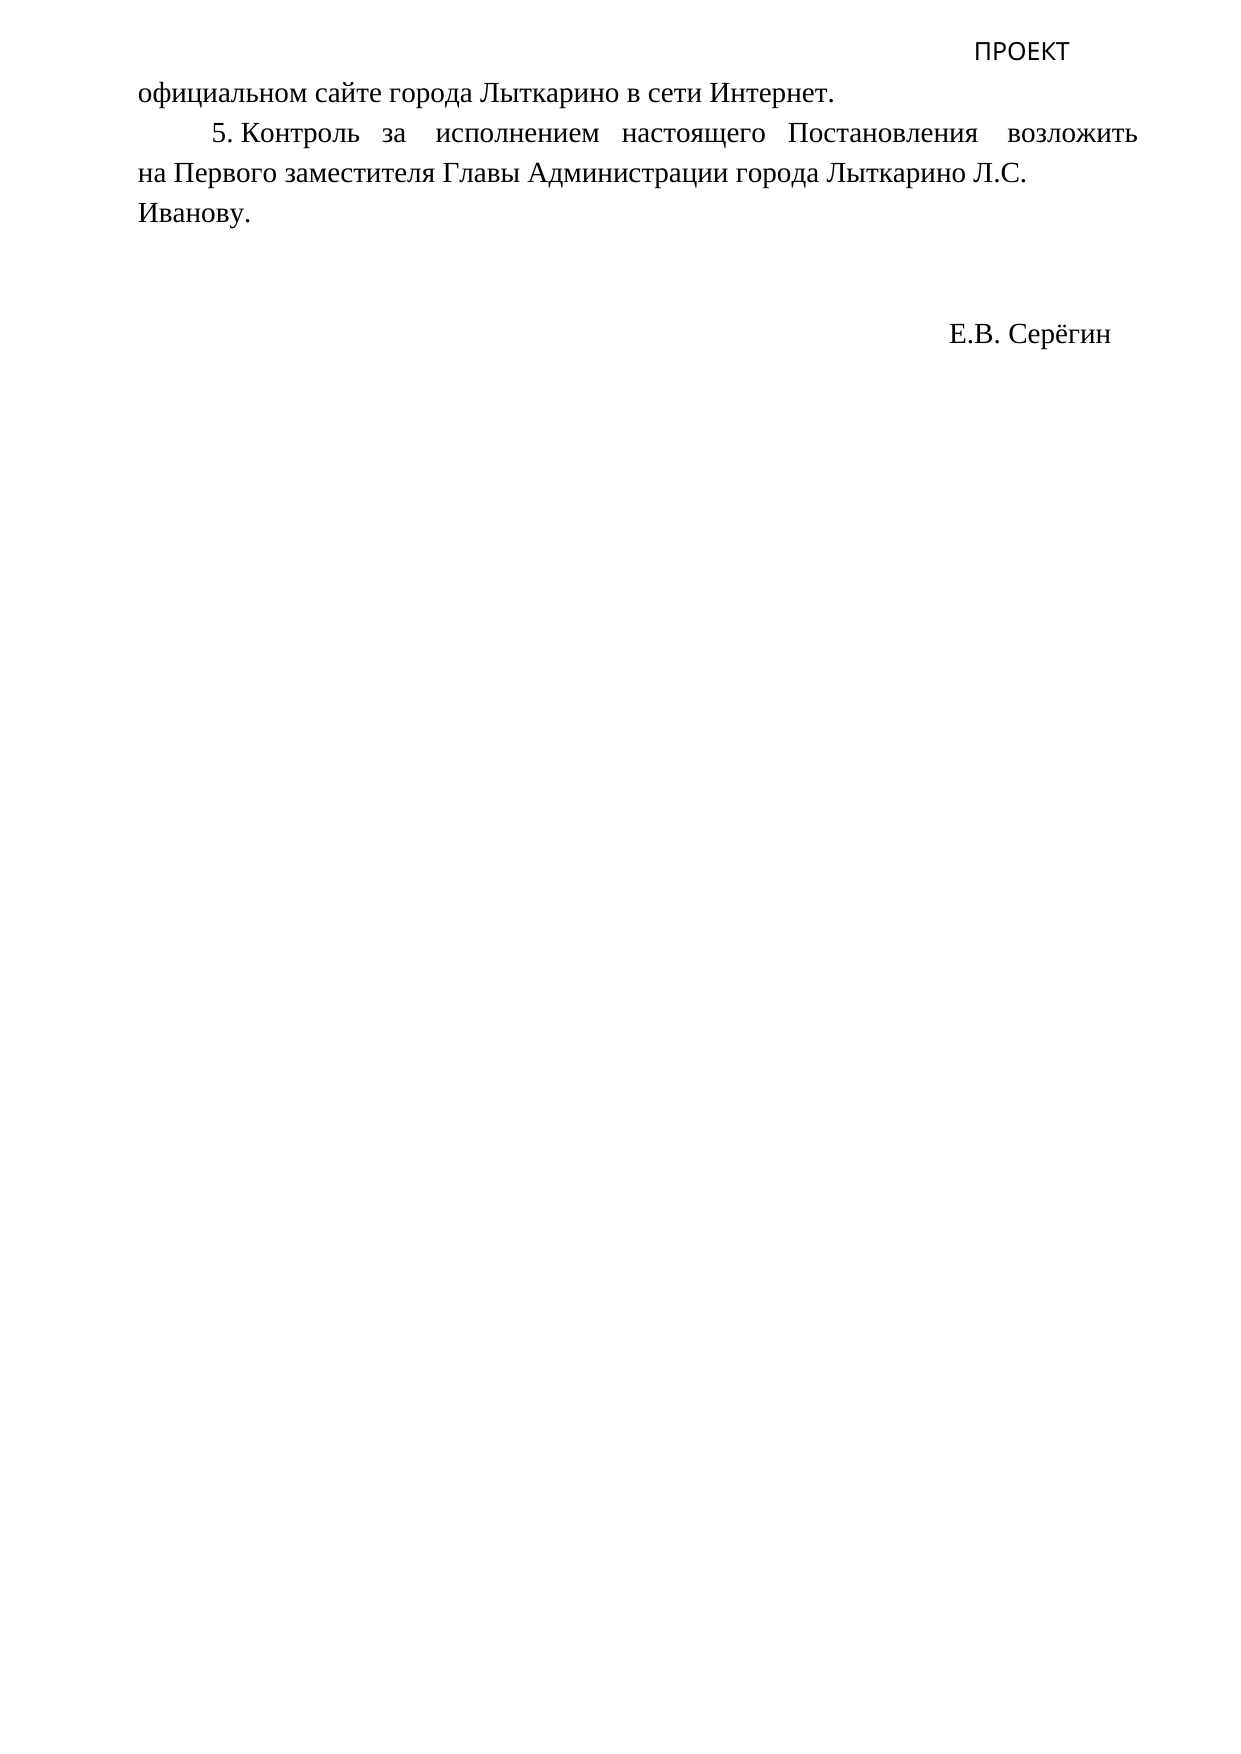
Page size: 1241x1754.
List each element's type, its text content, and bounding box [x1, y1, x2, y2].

text 5. Контроль за исполнением настоящего Постановления возложить на Первого заместителя Главы Администрации города Лыткарино Л.С. Иванову. [138, 115, 1146, 229]
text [138, 75, 1146, 108]
text Е.В. Серёгин [138, 316, 1146, 350]
